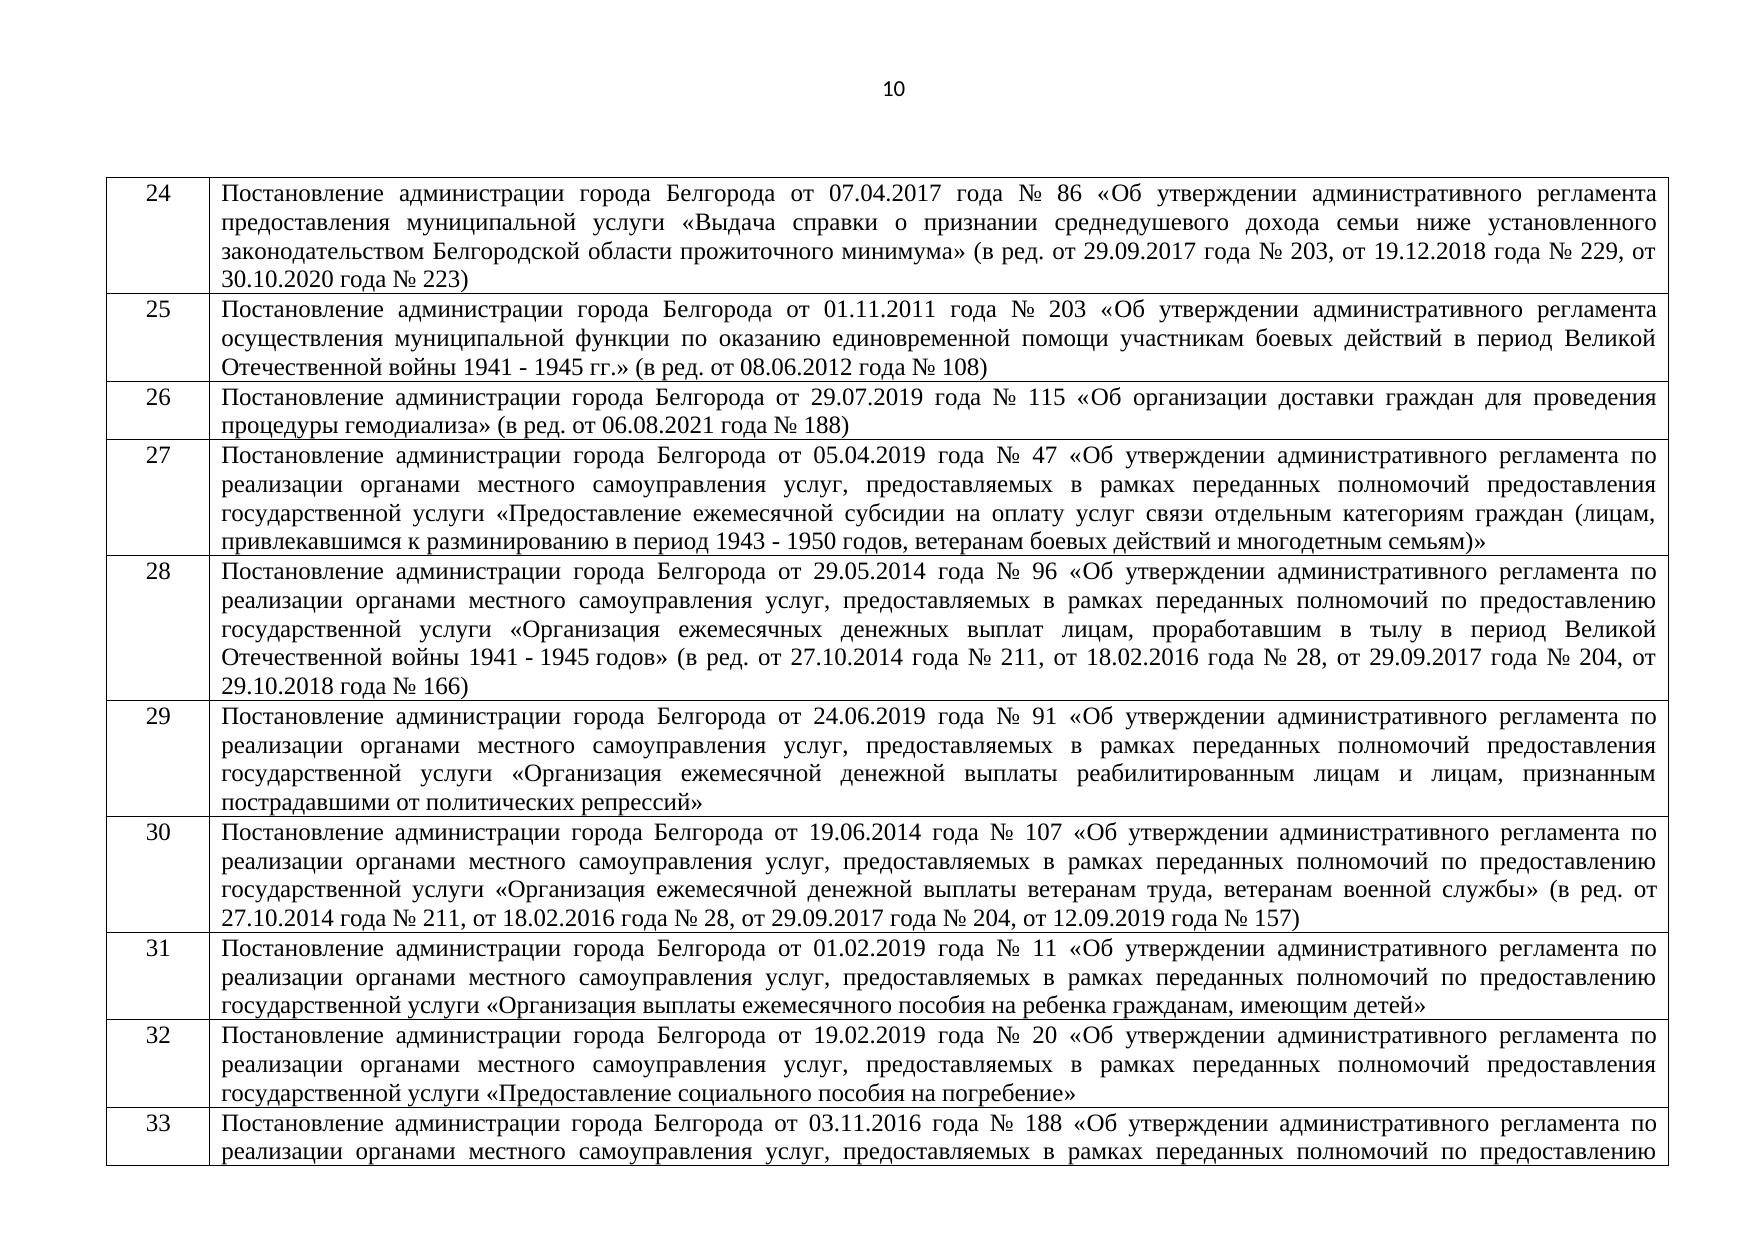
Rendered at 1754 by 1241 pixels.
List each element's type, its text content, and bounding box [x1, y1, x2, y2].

table_cell Постановление администрации города Белгорода от 29.05.2014 года № 96 «Об утверждении административного регламента по реализации органами местного самоуправления услуг, предоставляемых в рамках переданных полномочий по предоставлению государственной услуги «Организация ежемесячных денежных выплат лицам, проработавшим в тылу в период Великой Отечественной войны 1941 - 1945 годов» (в ред. от 27.10.2014 года № 211, от 18.02.2016 года № 28, от 29.09.2017 года № 204, от 29.10.2018 года № 166) [210, 556, 1668, 700]
table_cell 28 [107, 556, 209, 700]
table_cell Постановление администрации города Белгорода от 24.06.2019 года № 91 «Об утверждении административного регламента по реализации органами местного самоуправления услуг, предоставляемых в рамках переданных полномочий предоставления государственной услуги «Организация ежемесячной денежной выплаты реабилитированным лицам и лицам, признанным пострадавшими от политических репрессий» [210, 701, 1668, 816]
table_cell Постановление администрации города Белгорода от 19.06.2014 года № 107 «Об утверждении административного регламента по реализации органами местного самоуправления услуг, предоставляемых в рамках переданных полномочий по предоставлению государственной услуги «Организация ежемесячной денежной выплаты ветеранам труда, ветеранам военной службы» (в ред. от 27.10.2014 года № 211, от 18.02.2016 года № 28, от 29.09.2017 года № 204, от 12.09.2019 года № 157) [210, 817, 1668, 932]
table_cell Постановление администрации города Белгорода от 01.11.2011 года № 203 «Об утверждении административного регламента осуществления муниципальной функции по оказанию единовременной помощи участникам боевых действий в период Великой Отечественной войны 1941 - 1945 гг.» (в ред. от 08.06.2012 года № 108) [210, 294, 1668, 381]
table_cell Постановление администрации города Белгорода от 05.04.2019 года № 47 «Об утверждении административного регламента по реализации органами местного самоуправления услуг, предоставляемых в рамках переданных полномочий предоставления государственной услуги «Предоставление ежемесячной субсидии на оплату услуг связи отдельным категориям граждан (лицам, привлекавшимся к разминированию в период 1943 - 1950 годов, ветеранам боевых действий и многодетным семьям)» [210, 440, 1668, 555]
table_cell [210, 1108, 1668, 1165]
table_cell 27 [107, 440, 209, 555]
table_cell Постановление администрации города Белгорода от 29.07.2019 года № 115 «Об организации доставки граждан для проведения процедуры гемодиализа» (в ред. от 06.08.2021 года № 188) [210, 382, 1668, 439]
table_cell 26 [107, 382, 209, 439]
table_cell 24 [107, 178, 209, 293]
table_cell 33 [107, 1108, 209, 1165]
table_cell Постановление администрации города Белгорода от 01.02.2019 года № 11 «Об утверждении административного регламента по реализации органами местного самоуправления услуг, предоставляемых в рамках переданных полномочий по предоставлению государственной услуги «Организация выплаты ежемесячного пособия на ребенка гражданам, имеющим детей» [210, 933, 1668, 1019]
table_cell 32 [107, 1020, 209, 1107]
table_cell 31 [107, 933, 209, 1019]
table_cell 29 [107, 701, 209, 816]
table_cell 25 [107, 294, 209, 381]
table_cell Постановление администрации города Белгорода от 07.04.2017 года № 86 «Об утверждении административного регламента предоставления муниципальной услуги «Выдача справки о признании среднедушевого дохода семьи ниже установленного законодательством Белгородской области прожиточного минимума» (в ред. от 29.09.2017 года № 203, от 19.12.2018 года № 229, от 30.10.2020 года № 223) [210, 178, 1668, 293]
table_cell Постановление администрации города Белгорода от 19.02.2019 года № 20 «Об утверждении административного регламента по реализации органами местного самоуправления услуг, предоставляемых в рамках переданных полномочий предоставления государственной услуги «Предоставление социального пособия на погребение» [210, 1020, 1668, 1107]
table_cell 30 [107, 817, 209, 932]
